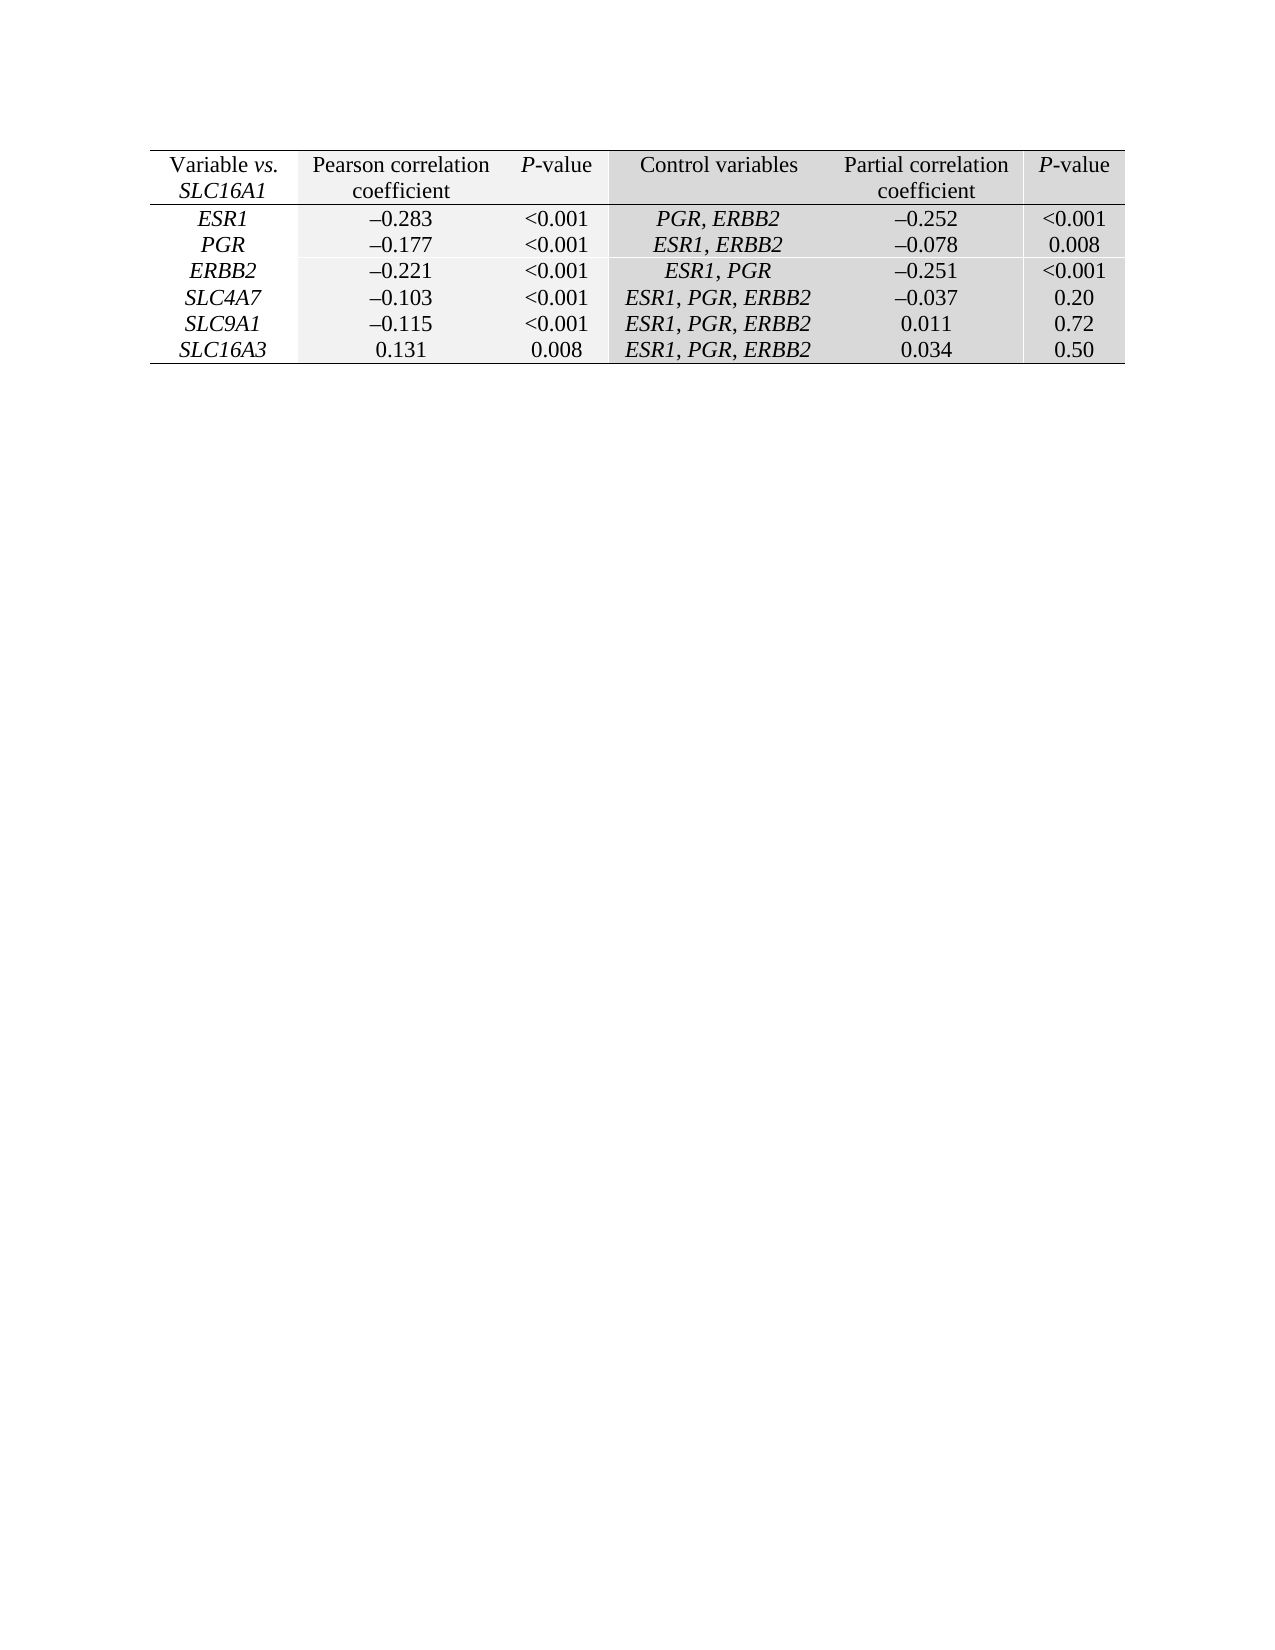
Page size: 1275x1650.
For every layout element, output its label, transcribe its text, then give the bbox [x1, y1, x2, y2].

table_cell ESR1, PGR, ERBB2 [609, 310, 829, 337]
table_cell <0.001 [504, 205, 608, 231]
table_cell ESR1, ERBB2 [609, 231, 829, 257]
table_header P-value [1024, 151, 1125, 204]
table_cell SLC9A1 [150, 310, 298, 337]
table_cell –0.221 [298, 258, 504, 284]
table_header Partial correlation coefficient [829, 151, 1023, 204]
table_header P-value [504, 151, 608, 204]
table_cell –0.115 [298, 310, 504, 337]
table_cell <0.001 [504, 258, 608, 284]
table_cell 0.50 [1024, 337, 1125, 363]
table_cell ESR1, PGR, ERBB2 [609, 284, 829, 310]
table_header Variable vs. SLC16A1 [150, 151, 298, 204]
table_cell ESR1 [150, 205, 298, 231]
table_cell –0.103 [298, 284, 504, 310]
table_cell 0.034 [829, 337, 1023, 363]
table_cell PGR [150, 231, 298, 257]
table_cell –0.251 [829, 258, 1023, 284]
table_header Pearson correlation coefficient [298, 151, 504, 204]
table_cell <0.001 [504, 284, 608, 310]
table_cell PGR, ERBB2 [609, 205, 829, 231]
table_cell <0.001 [504, 310, 608, 337]
table_cell <0.001 [504, 231, 608, 257]
table_cell ESR1, PGR [609, 258, 829, 284]
table_cell –0.037 [829, 284, 1023, 310]
table_cell ESR1, PGR, ERBB2 [609, 337, 829, 363]
table_cell 0.011 [829, 310, 1023, 337]
table_cell SLC4A7 [150, 284, 298, 310]
table_cell SLC16A3 [150, 337, 298, 363]
table_cell –0.177 [298, 231, 504, 257]
table_cell ERBB2 [150, 258, 298, 284]
table_cell <0.001 [1024, 205, 1125, 231]
table_cell 0.008 [504, 337, 608, 363]
table_header Control variables [609, 151, 829, 204]
table_cell –0.078 [829, 231, 1023, 257]
table_cell 0.131 [298, 337, 504, 363]
table_cell –0.283 [298, 205, 504, 231]
table_cell <0.001 [1024, 258, 1125, 284]
table_cell 0.008 [1024, 231, 1125, 257]
table_cell 0.20 [1024, 284, 1125, 310]
table_cell –0.252 [829, 205, 1023, 231]
table_cell 0.72 [1024, 310, 1125, 337]
